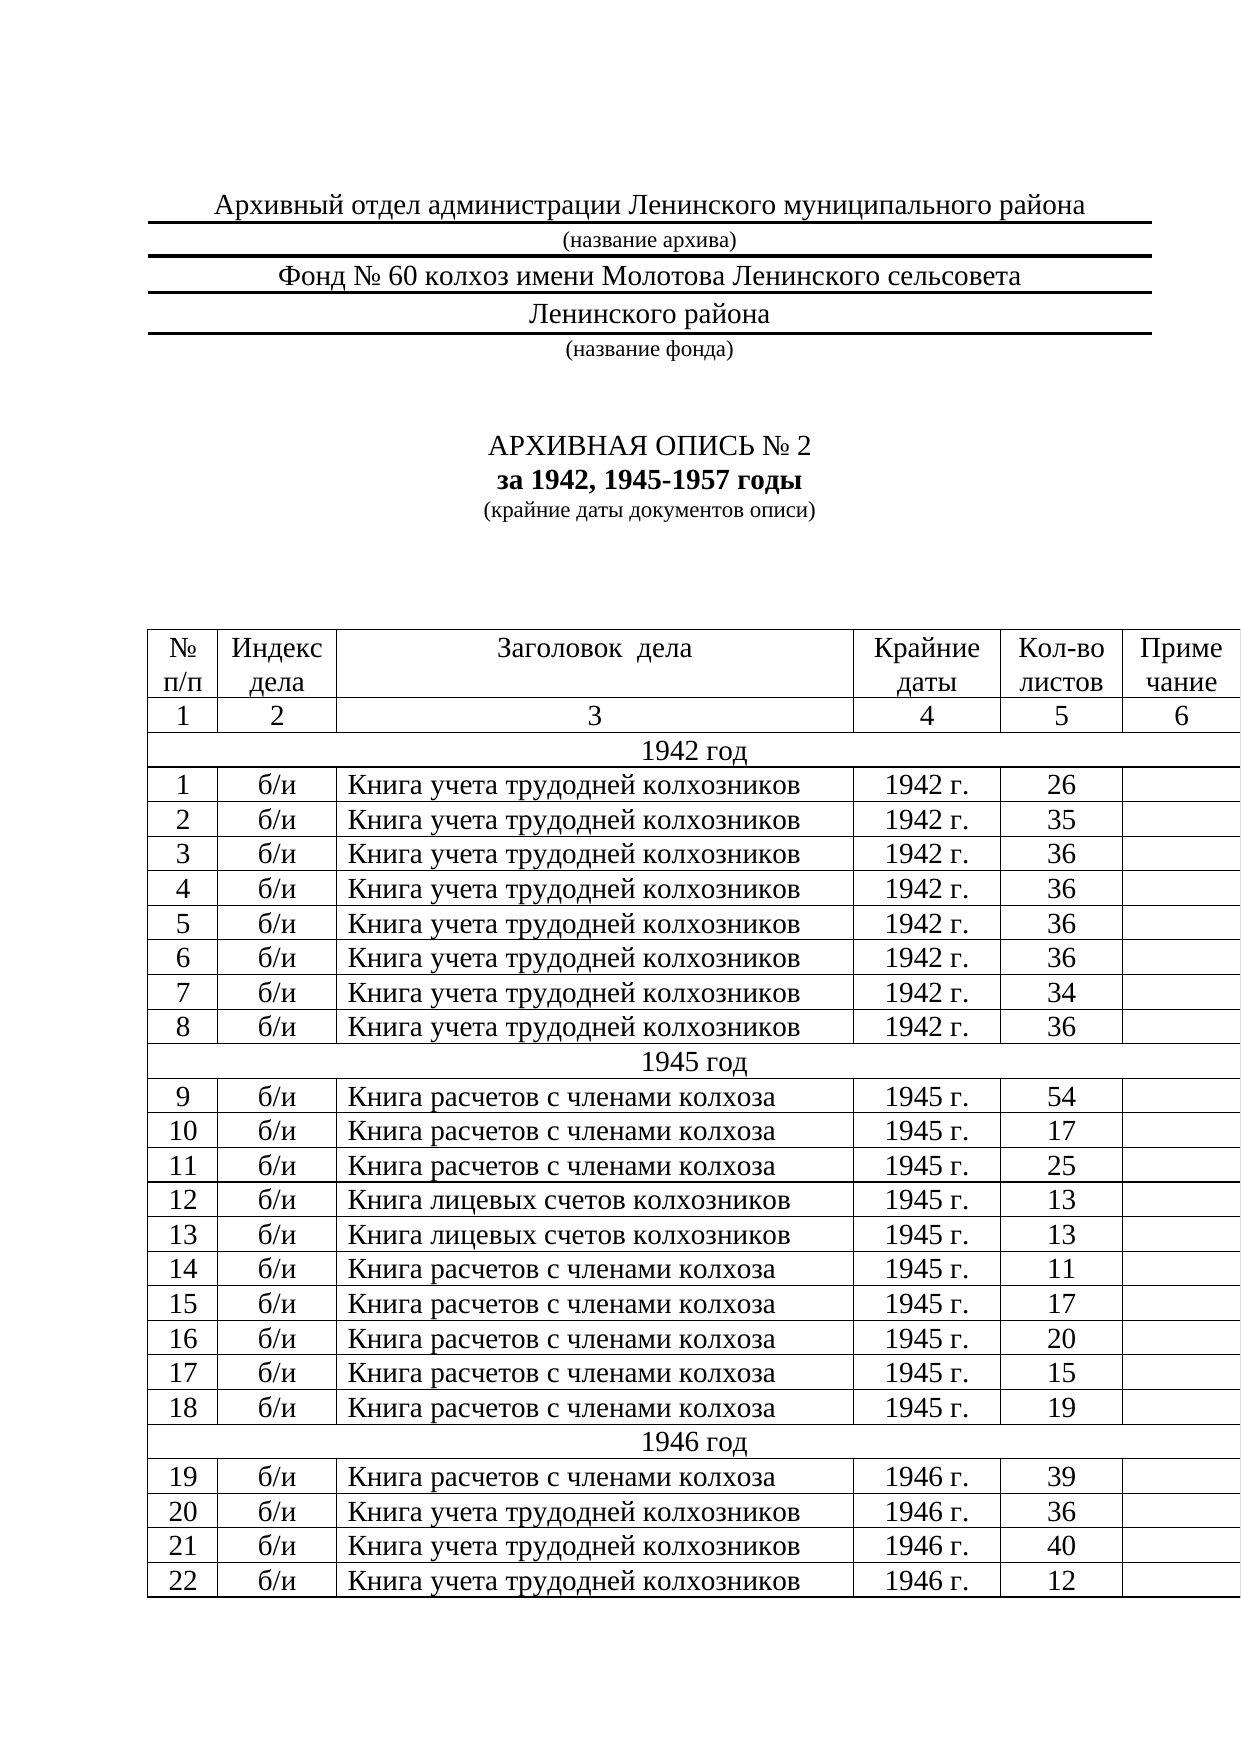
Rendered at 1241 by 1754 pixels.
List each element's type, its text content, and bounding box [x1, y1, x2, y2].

table_cell 11 [1001, 1252, 1122, 1285]
table_cell 10 [148, 1113, 217, 1147]
table_cell 1945 г. [854, 1217, 1000, 1251]
table_cell 1945 г. [854, 1113, 1000, 1147]
table_cell [1123, 1321, 1240, 1354]
table_cell б/и [218, 975, 336, 1008]
table_cell Книга учета трудодней колхозников [337, 871, 853, 905]
table_header Кол-во листов [1001, 630, 1122, 697]
table_cell б/и [218, 1113, 336, 1147]
table_cell б/и [218, 1252, 336, 1285]
table_cell Книга расчетов с членами колхоза [337, 1113, 853, 1147]
table_header Примечание [1123, 630, 1240, 697]
text за 1942, 1945-1957 годы [148, 462, 1152, 496]
table_cell б/и [218, 1321, 336, 1354]
table_cell Книга учета трудодней колхозников [337, 975, 853, 1008]
table_cell б/и [218, 1563, 336, 1596]
table_cell 1945 год [148, 1044, 1240, 1078]
table_cell 13 [148, 1217, 217, 1251]
table_header Индекс дела [218, 630, 336, 697]
table_cell 25 [1001, 1148, 1122, 1181]
table_cell 1945 г. [854, 1252, 1000, 1285]
table_cell 36 [1001, 906, 1122, 939]
table_cell 16 [148, 1321, 217, 1354]
table_cell [1123, 1183, 1240, 1216]
table_cell б/и [218, 1355, 336, 1389]
table_cell 36 [1001, 837, 1122, 870]
table_cell 34 [1001, 975, 1122, 1008]
table_cell 1945 г. [854, 1390, 1000, 1423]
table_cell 11 [148, 1148, 217, 1181]
table_cell 1946 г. [854, 1528, 1000, 1562]
table_cell Книга расчетов с членами колхоза [337, 1390, 853, 1423]
table_cell б/и [218, 802, 336, 836]
table_cell 1942 г. [854, 1010, 1000, 1043]
table_cell [1123, 1079, 1240, 1112]
table_cell 4 [148, 871, 217, 905]
table_cell 36 [1001, 1010, 1122, 1043]
table_cell 2 [148, 802, 217, 836]
table_cell б/и [218, 1010, 336, 1043]
table_cell [1123, 837, 1240, 870]
table_cell 20 [148, 1494, 217, 1527]
table_cell 7 [148, 975, 217, 1008]
table_cell 1945 г. [854, 1355, 1000, 1389]
table_cell 14 [148, 1252, 217, 1285]
table_cell 6 [1123, 698, 1240, 732]
table_cell 1946 г. [854, 1563, 1000, 1596]
table_cell 20 [1001, 1321, 1122, 1354]
text Архивный отдел администрации Ленинского муниципального района [148, 187, 1152, 221]
text (название архива) [148, 224, 1152, 254]
text Ленинского района [148, 294, 1152, 332]
table_cell Книга расчетов с членами колхоза [337, 1321, 853, 1354]
table_cell Книга лицевых счетов колхозников [337, 1217, 853, 1251]
table_cell [1123, 1252, 1240, 1285]
table_cell 1945 г. [854, 1079, 1000, 1112]
table_cell 13 [1001, 1217, 1122, 1251]
table_cell [1123, 768, 1240, 801]
table_cell 1942 г. [854, 837, 1000, 870]
table_cell 8 [148, 1010, 217, 1043]
table_cell 4 [854, 698, 1000, 732]
table_cell 2 [218, 698, 336, 732]
table_cell Книга учета трудодней колхозников [337, 1010, 853, 1043]
table_cell 17 [148, 1355, 217, 1389]
table_cell [1123, 1459, 1240, 1493]
table_cell Книга учета трудодней колхозников [337, 802, 853, 836]
table_cell 1942 г. [854, 871, 1000, 905]
table_cell 1942 г. [854, 802, 1000, 836]
table_cell [1123, 1010, 1240, 1043]
table_cell 19 [148, 1459, 217, 1493]
table_cell Книга учета трудодней колхозников [337, 768, 853, 801]
table_cell 19 [1001, 1390, 1122, 1423]
table_cell б/и [218, 837, 336, 870]
table_cell 1942 г. [854, 768, 1000, 801]
table_cell 39 [1001, 1459, 1122, 1493]
table_cell [1123, 1528, 1240, 1562]
table_cell б/и [218, 768, 336, 801]
table_cell [1123, 1113, 1240, 1147]
table_cell 1945 г. [854, 1286, 1000, 1320]
table_cell [1123, 906, 1240, 939]
table_cell [1123, 1355, 1240, 1389]
table_cell 18 [148, 1390, 217, 1423]
table_cell 1942 г. [854, 940, 1000, 974]
table_cell [1123, 1286, 1240, 1320]
table_cell 22 [148, 1563, 217, 1596]
table_cell 15 [1001, 1355, 1122, 1389]
table_cell 1942 год [148, 733, 1240, 766]
table_cell 1946 г. [854, 1459, 1000, 1493]
table_cell Книга учета трудодней колхозников [337, 906, 853, 939]
table_cell [1123, 1148, 1240, 1181]
table_cell 15 [148, 1286, 217, 1320]
table_cell 1942 г. [854, 975, 1000, 1008]
text (название фонда) [148, 335, 1152, 361]
table_cell [1123, 1494, 1240, 1527]
table_cell 3 [337, 698, 853, 732]
table_cell [1123, 802, 1240, 836]
table_header Заголовок дела [337, 630, 853, 697]
table_cell 12 [148, 1183, 217, 1216]
table_cell б/и [218, 1183, 336, 1216]
text (крайние даты документов описи) [148, 496, 1152, 522]
table_cell 1 [148, 698, 217, 732]
table_cell Книга расчетов с членами колхоза [337, 1252, 853, 1285]
table_cell 17 [1001, 1286, 1122, 1320]
table_cell Книга учета трудодней колхозников [337, 837, 853, 870]
table_cell Книга учета трудодней колхозников [337, 1528, 853, 1562]
table_cell 26 [1001, 768, 1122, 801]
table_header Крайние даты [854, 630, 1000, 697]
table_header № п/п [148, 630, 217, 697]
table_cell [1123, 1390, 1240, 1423]
text Фонд № 60 колхоз имени Молотова Ленинского сельсовета [148, 258, 1152, 291]
table_cell б/и [218, 940, 336, 974]
table_cell 21 [148, 1528, 217, 1562]
table_cell Книга расчетов с членами колхоза [337, 1079, 853, 1112]
table_cell 13 [1001, 1183, 1122, 1216]
table_cell [1123, 975, 1240, 1008]
table_cell Книга учета трудодней колхозников [337, 1563, 853, 1596]
table_cell б/и [218, 1286, 336, 1320]
table_cell Книга расчетов с членами колхоза [337, 1355, 853, 1389]
table_cell 1945 г. [854, 1321, 1000, 1354]
table_cell 40 [1001, 1528, 1122, 1562]
table_cell б/и [218, 906, 336, 939]
table_cell 36 [1001, 940, 1122, 974]
table_cell 1945 г. [854, 1183, 1000, 1216]
table_cell 36 [1001, 871, 1122, 905]
table_cell Книга лицевых счетов колхозников [337, 1183, 853, 1216]
table_cell б/и [218, 1148, 336, 1181]
table_cell 3 [148, 837, 217, 870]
table_cell [1123, 940, 1240, 974]
table_cell Книга расчетов с членами колхоза [337, 1459, 853, 1493]
table_cell 1946 г. [854, 1494, 1000, 1527]
table_cell [1123, 871, 1240, 905]
table_cell [1123, 1563, 1240, 1596]
table_cell Книга расчетов с членами колхоза [337, 1286, 853, 1320]
table_cell 6 [148, 940, 217, 974]
table_cell [1123, 1217, 1240, 1251]
table_cell 1945 г. [854, 1148, 1000, 1181]
table_cell 1942 г. [854, 906, 1000, 939]
table_cell б/и [218, 1217, 336, 1251]
table_cell 36 [1001, 1494, 1122, 1527]
table_cell б/и [218, 1079, 336, 1112]
table_cell б/и [218, 1494, 336, 1527]
table_cell 5 [1001, 698, 1122, 732]
table_cell 12 [1001, 1563, 1122, 1596]
table_cell б/и [218, 1390, 336, 1423]
table_cell Книга расчетов с членами колхоза [337, 1148, 853, 1181]
table_cell 17 [1001, 1113, 1122, 1147]
table_cell б/и [218, 1528, 336, 1562]
table_cell 54 [1001, 1079, 1122, 1112]
table_cell Книга учета трудодней колхозников [337, 940, 853, 974]
table_cell б/и [218, 871, 336, 905]
table_cell б/и [218, 1459, 336, 1493]
table_cell Книга учета трудодней колхозников [337, 1494, 853, 1527]
table_cell 1 [148, 768, 217, 801]
table_cell 9 [148, 1079, 217, 1112]
table_cell 1946 год [148, 1425, 1240, 1458]
table_cell 35 [1001, 802, 1122, 836]
text АРХИВНАЯ ОПИСЬ № 2 [148, 428, 1152, 462]
table_cell 5 [148, 906, 217, 939]
